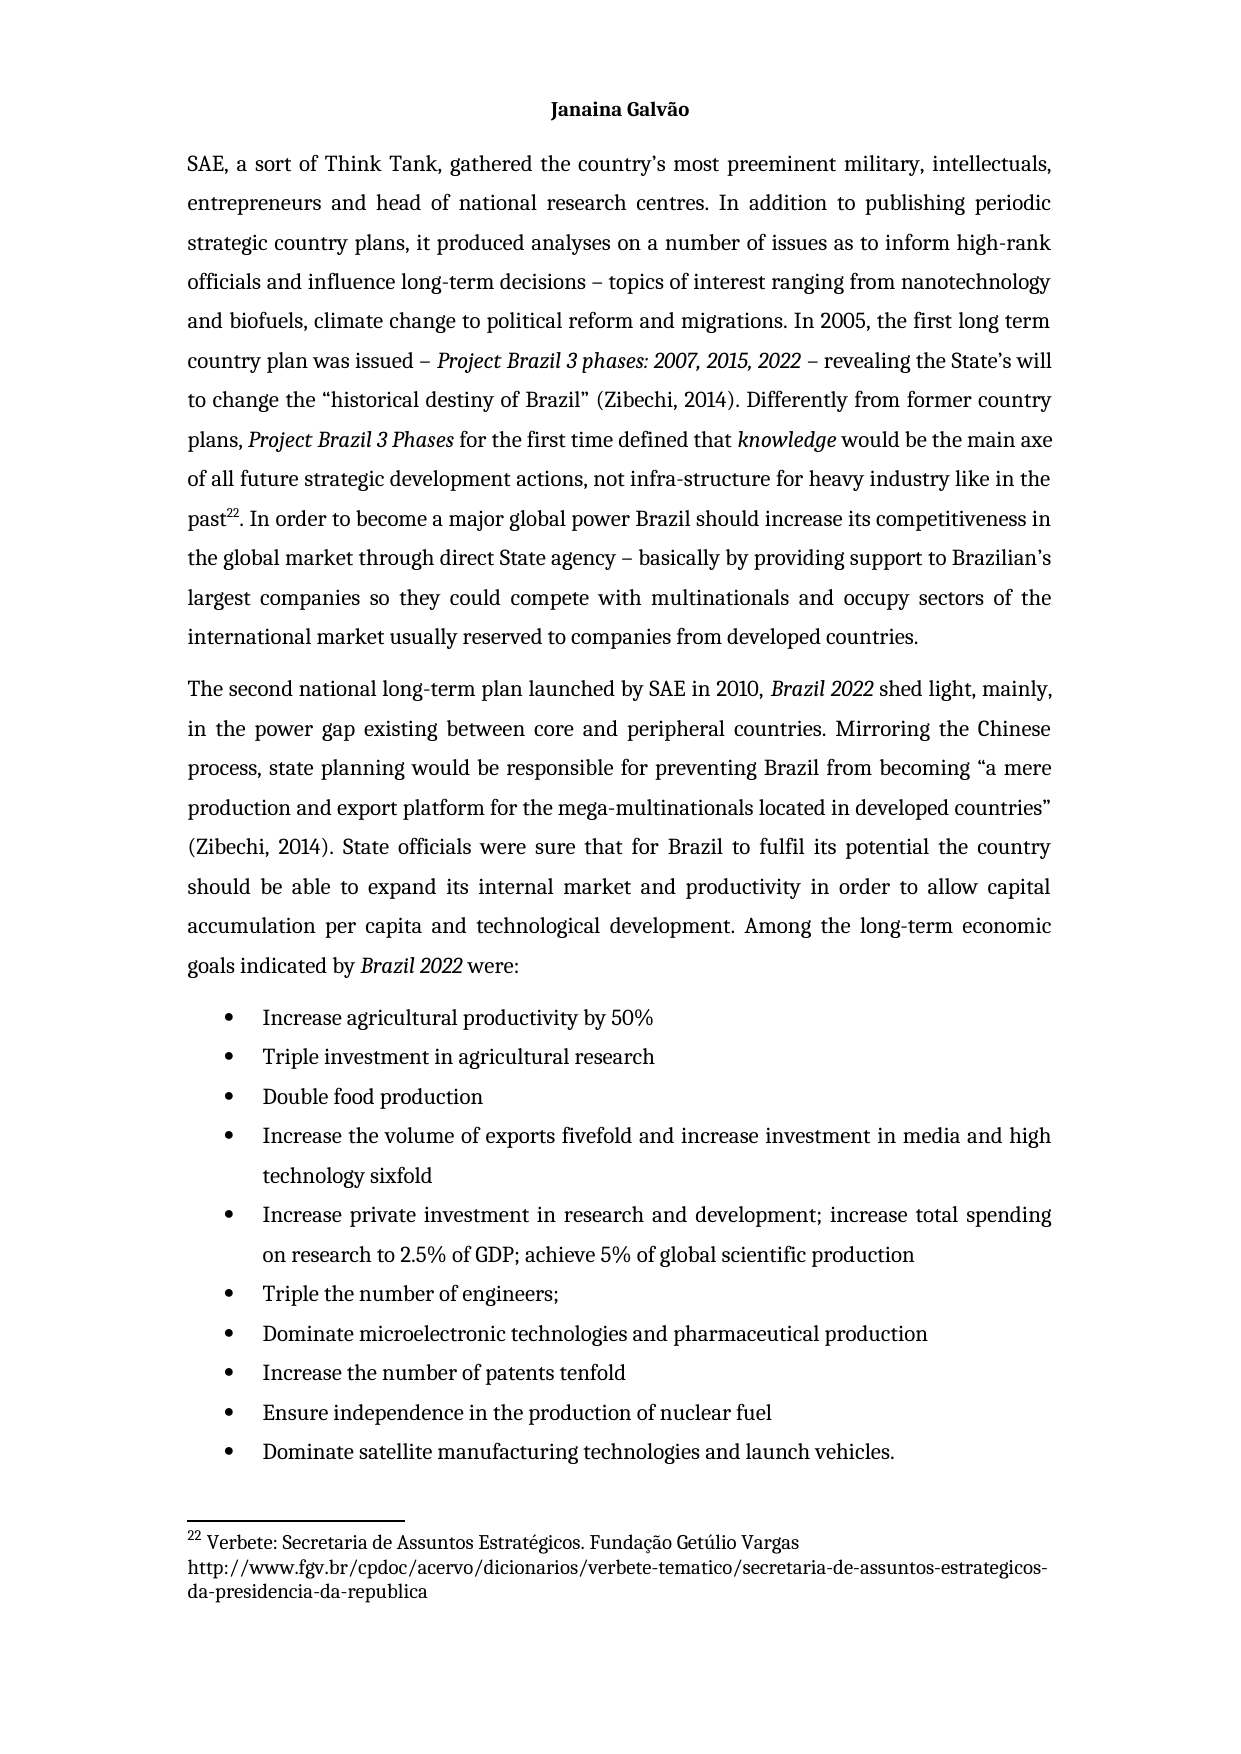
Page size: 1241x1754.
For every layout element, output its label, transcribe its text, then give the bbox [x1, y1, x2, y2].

list Dominate satellite manufacturing technologies and launch vehicles. [225, 1439, 1053, 1465]
list Increase the number of patents tenfold [225, 1360, 1053, 1386]
text sort of Think Tank gathered the country’s most preeminent military, intellectuals, entrepreneurs and head of national research centres. In addition to publishing periodic strategic country plans, produced analyses on a number of issues to inform high-rank officials and influence long-term decisions – topics of interest from nanotechnology and biofuels, climate change political reform and migration. In 2005, the first long term country plan was issued – Project Brazil 3 phases: 2007, 2015, 2022 – the State’s will to change the “historical destiny of Brazil” (Zibechi, 2014). Differently from former country plans, Project Brazil 3 Phases for the first time defined that knowledge would be the main axe of all strategic development actions, not infra-structure for heavy industry like in the past. In order to become a major global power Brazil should increase its competitiveness in the global market through direct State agency – basically by providing support to Brazilian’s largest companies so they could compete with multinationals and occupy sectors of the international market usually reserved to companies from developed countries. [187, 150, 1053, 651]
list Dominate microelectronic technologies and pharmaceutical production [225, 1320, 1053, 1347]
list Increase agricultural productivity by 50% [225, 1004, 1053, 1031]
list Triple investment in agricultural research [225, 1044, 1053, 1070]
text The second national long-term plan launched by SAE in 2010, Brazil 2022 shed light, mainly, in the power gap existing between core and peripheral countries. Mirroring the Chinese process, state planning would be responsible for preventing Brazil from becoming “a mere production and export platform for the mega-multinationals located in developed countries” (Zibechi, 2014). State officials were sure that for Brazil to fulfil its potential the country should be able to expand its internal market and productivity in order to allow capital accumulation per capita and technological development. Among the long-term economic goals indicated by Brazil 2022 were: [187, 676, 1053, 979]
list Double food production [225, 1083, 1053, 1110]
list Increase the volume of exports fivefold and increase investment in media and high technology sixfold [225, 1123, 1053, 1189]
list Increase private investment in research and development; increase total spending on research to 2.5% of GDP; achieve 5% of global scientific production [225, 1202, 1053, 1268]
list Triple the number of engineers; [225, 1281, 1053, 1307]
list Ensure independence in the production of nuclear fuel [225, 1399, 1053, 1426]
